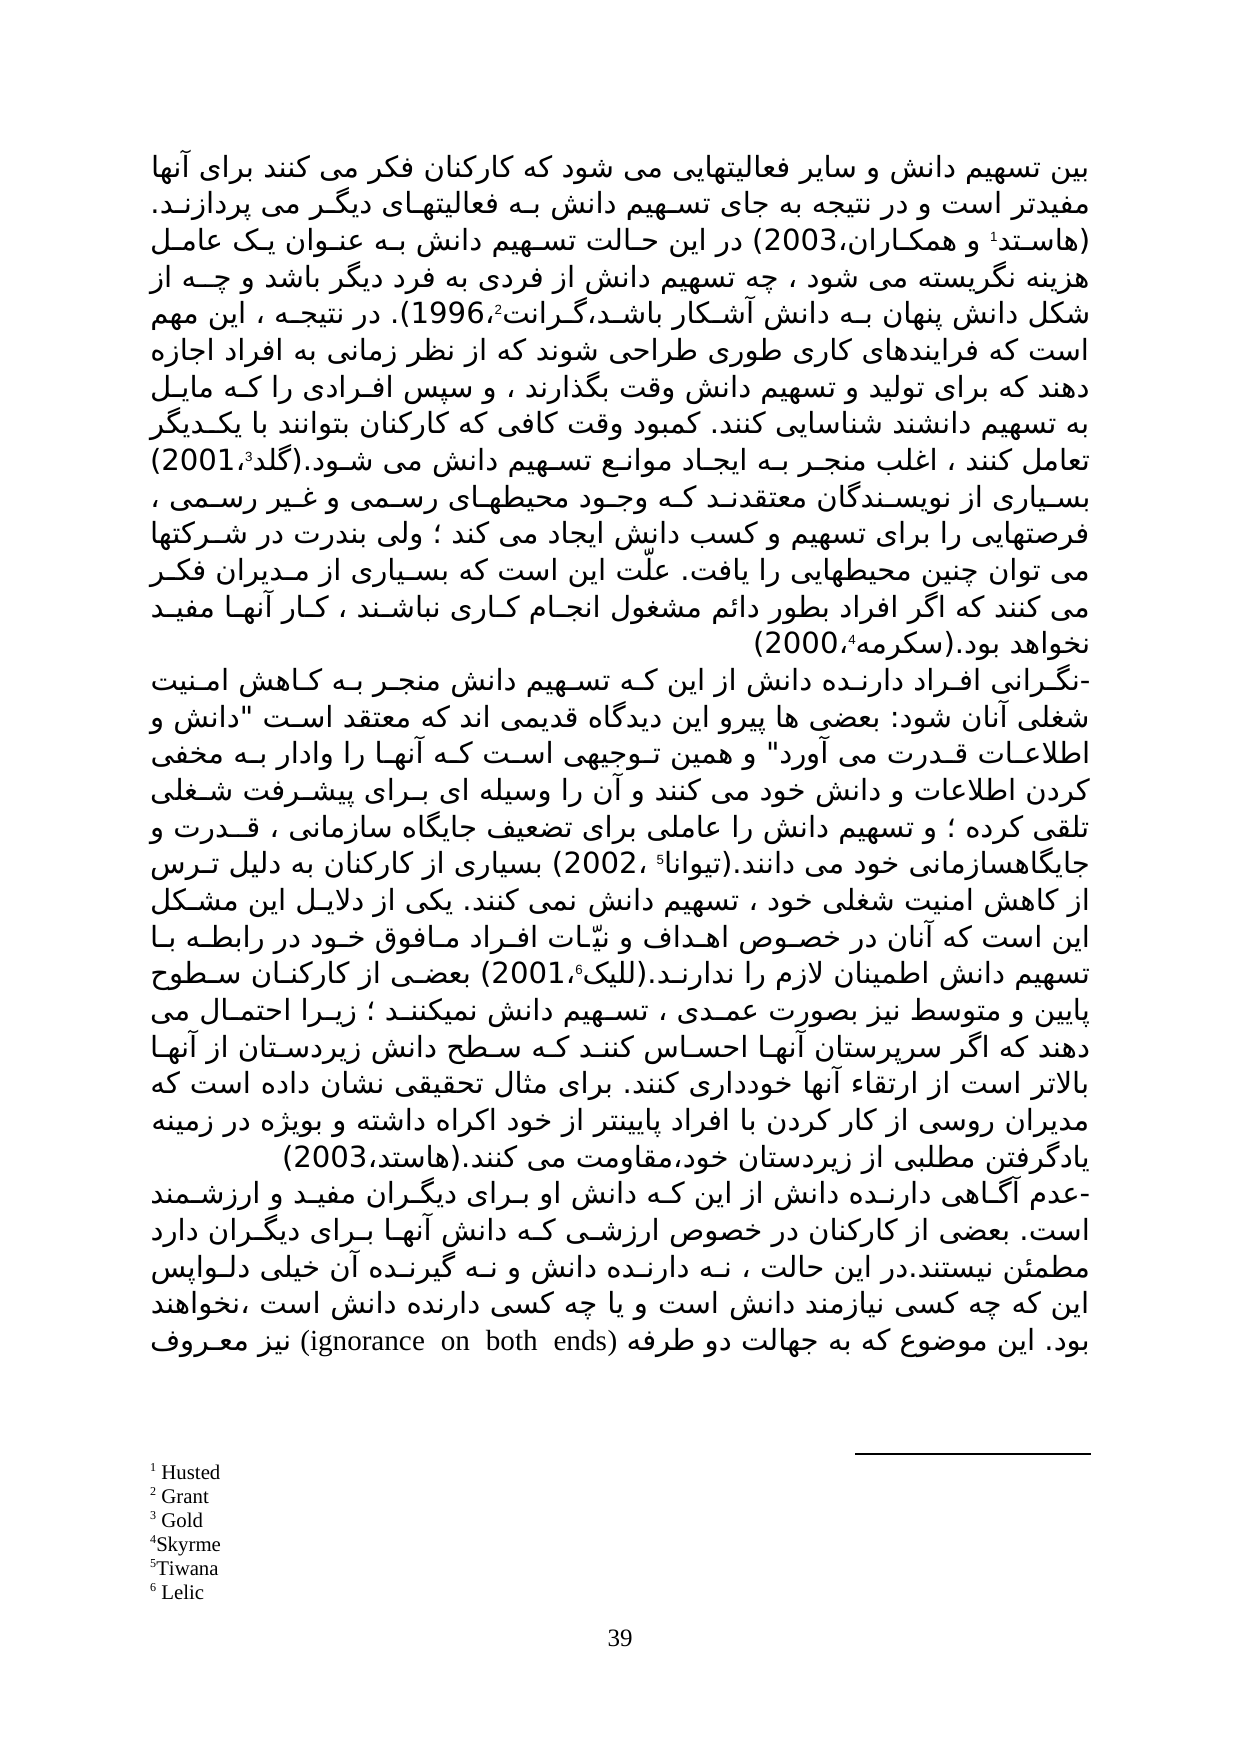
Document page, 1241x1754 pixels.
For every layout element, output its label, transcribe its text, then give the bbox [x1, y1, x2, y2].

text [150, 150, 1090, 661]
text -نگرانی افراد دارنده دانش از این که تسهيم دانش منجر به کاهش امنيت شغلی آنان شود: بعضی ها پيرو این دیدگاه قدیمی اند که معتقد است "دانش و اطلاعات قدرت می آورد" و همين توجيهی است که آنها را وادار به مخفی کردن اطلاعات و دانش خود می کنند و آن را وسيله ای برای پيشرفت شغلی تلقی کرده ؛ و تسهيم دانش را عاملی برای تضعيف جایگاه سازمانی ، قدرت و جایگاهسازمانی خود می دانند.(تیوانا ،2002) بسياری از کارکنان به دليل ترس از کاهش امنيت شغلی خود ، تسهيم دانش نمی کنند. یکی از دلایل این مشکل این است که آنان در خصوص اهداف و نيّات افراد مافوق خود در رابطه با تسهيم دانش اطمينان لازم را ندارند.(للیک،2001) بعضی از کارکنان سطوح پایين و متوسط نيز بصورت عمدی ، تسهيم دانش نمیکنند ؛ زیرا احتمال می دهند که اگر سرپرستان آنها احساس کنند که سطح دانش زیردستان از آنها بالاتر است از ارتقاء آنها خودداری کنند. برای مثال تحقيقی نشان داده است که مدیران روسی از کار کردن با افراد پایينتر از خود اکراه داشته و بویژه در زمينه یادگرفتن مطلبی از زیردستان خود،مقاومت می کنند.(هاستد،2003) [150, 663, 1090, 1174]
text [150, 1177, 1090, 1357]
